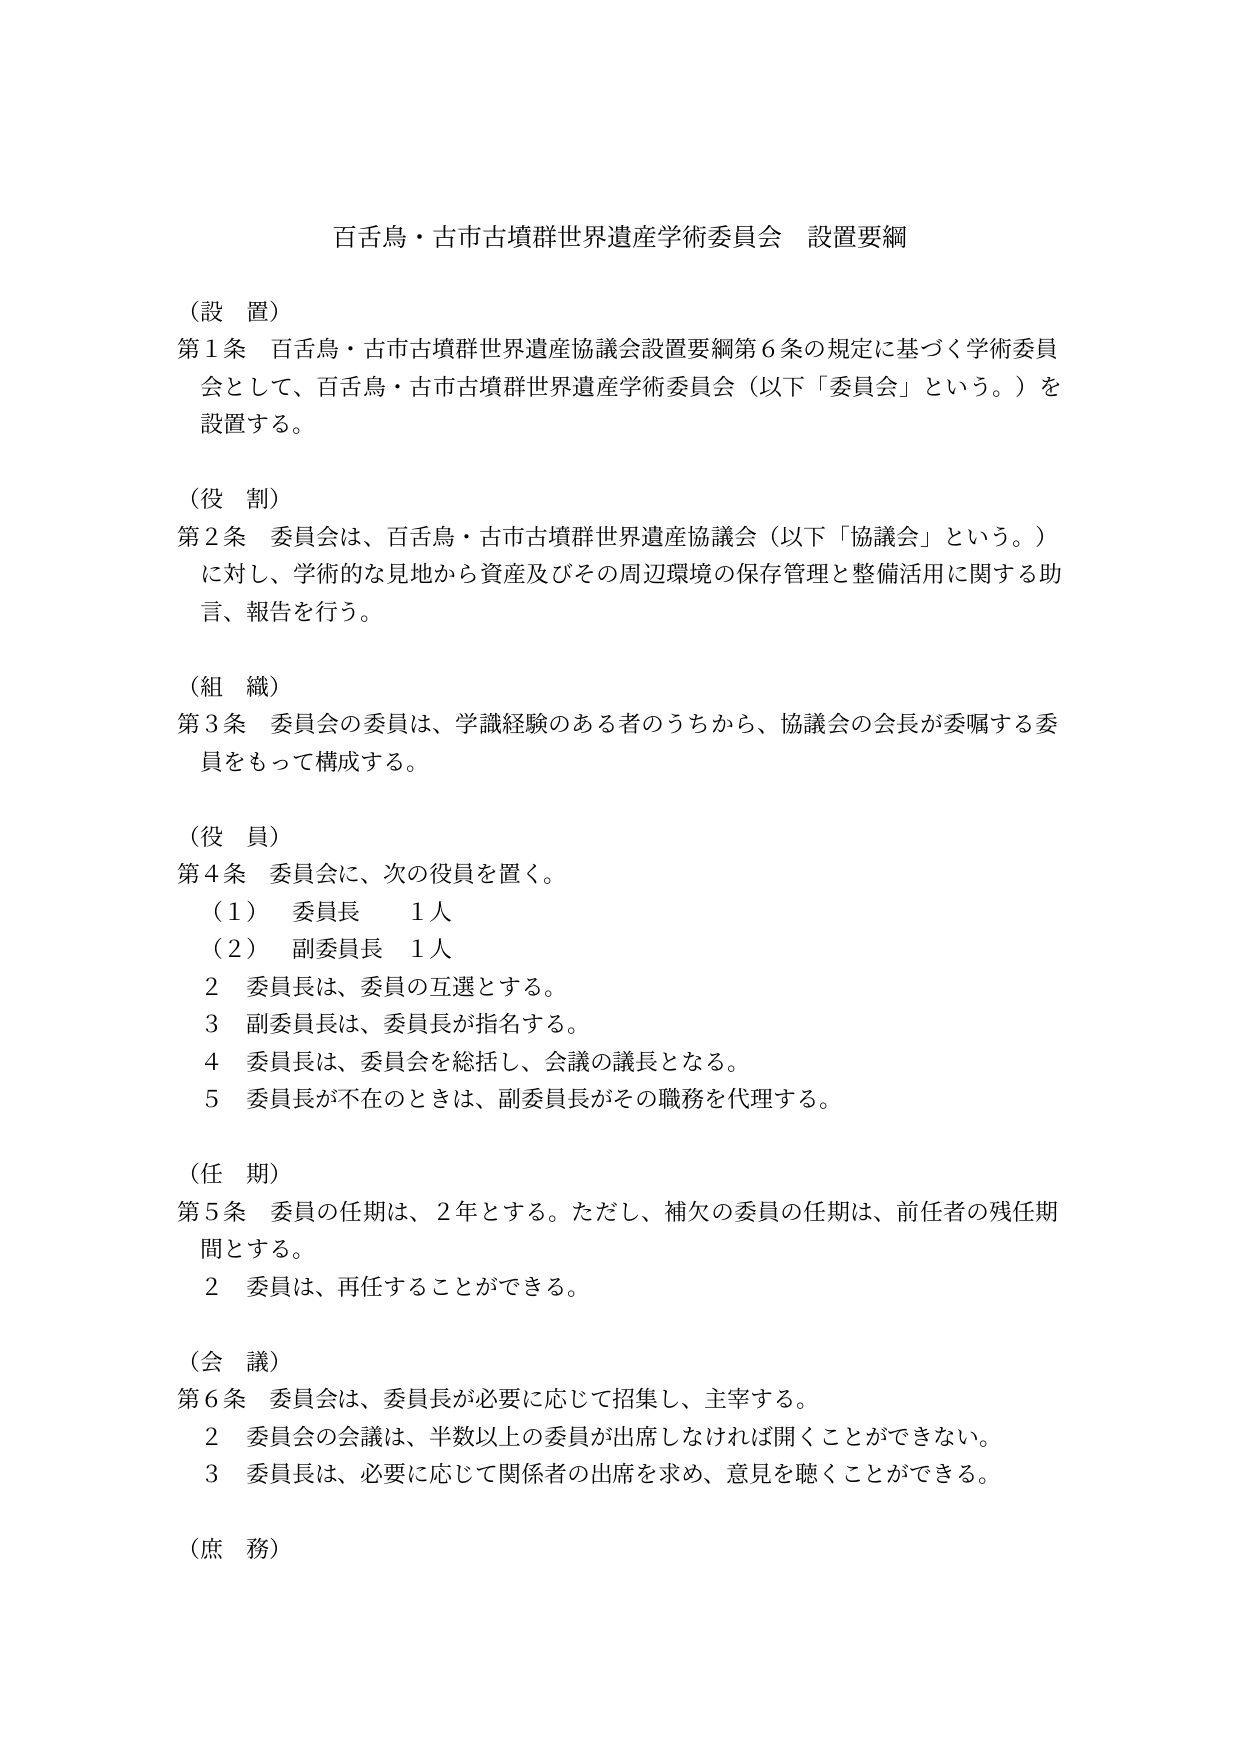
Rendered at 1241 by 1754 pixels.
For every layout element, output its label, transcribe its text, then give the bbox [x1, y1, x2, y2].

text ４ 委員長は、委員会を総括し、会議の議長となる。 [177, 1042, 1063, 1079]
text （役 員） [177, 817, 1063, 854]
text （設 置） [177, 292, 1063, 329]
text 第１条 百舌鳥・古市古墳群世界遺産協議会設置要綱第６条の規定に基づく学術委員会として、百舌鳥・古市古墳群世界遺産学術委員会（以下「委員会」という。）を設置する。 [177, 329, 1063, 442]
text 第６条 委員会は、委員長が必要に応じて招集し、主宰する。 [177, 1379, 1063, 1417]
text （任 期） [177, 1154, 1063, 1192]
text （組 織） [177, 667, 1063, 704]
text （２） 副委員長 １人 [177, 929, 1063, 967]
text ３ 委員長は、必要に応じて関係者の出席を求め、意見を聴くことができる。 [177, 1454, 1063, 1492]
text 第３条 委員会の委員は、学識経験のある者のうちから、協議会の会長が委嘱する委員をもって構成する。 [177, 704, 1063, 779]
text （会 議） [177, 1342, 1063, 1379]
text （１） 委員長 １人 [177, 892, 1063, 929]
text ５ 委員長が不在のときは、副委員長がその職務を代理する。 [177, 1079, 1063, 1117]
text 第４条 委員会に、次の役員を置く。 [177, 854, 1063, 892]
text 第５条 委員の任期は、２年とする。ただし、補欠の委員の任期は、前任者の残任期間とする。 [177, 1192, 1063, 1267]
text ２ 委員会の会議は、半数以上の委員が出席しなければ開くことができない。 [177, 1417, 1063, 1454]
text 百舌鳥・古市古墳群世界遺産学術委員会 設置要綱 [177, 217, 1063, 254]
text ３ 副委員長は、委員長が指名する。 [177, 1004, 1063, 1042]
text （庶 務） [177, 1529, 1063, 1567]
text 第２条 委員会は、百舌鳥・古市古墳群世界遺産協議会（以下「協議会」という。）に対し、学術的な見地から資産及びその周辺環境の保存管理と整備活用に関する助言、報告を行う。 [177, 517, 1063, 629]
text ２ 委員は、再任することができる。 [177, 1267, 1063, 1304]
text ２ 委員長は、委員の互選とする。 [177, 967, 1063, 1004]
text （役 割） [177, 479, 1063, 517]
